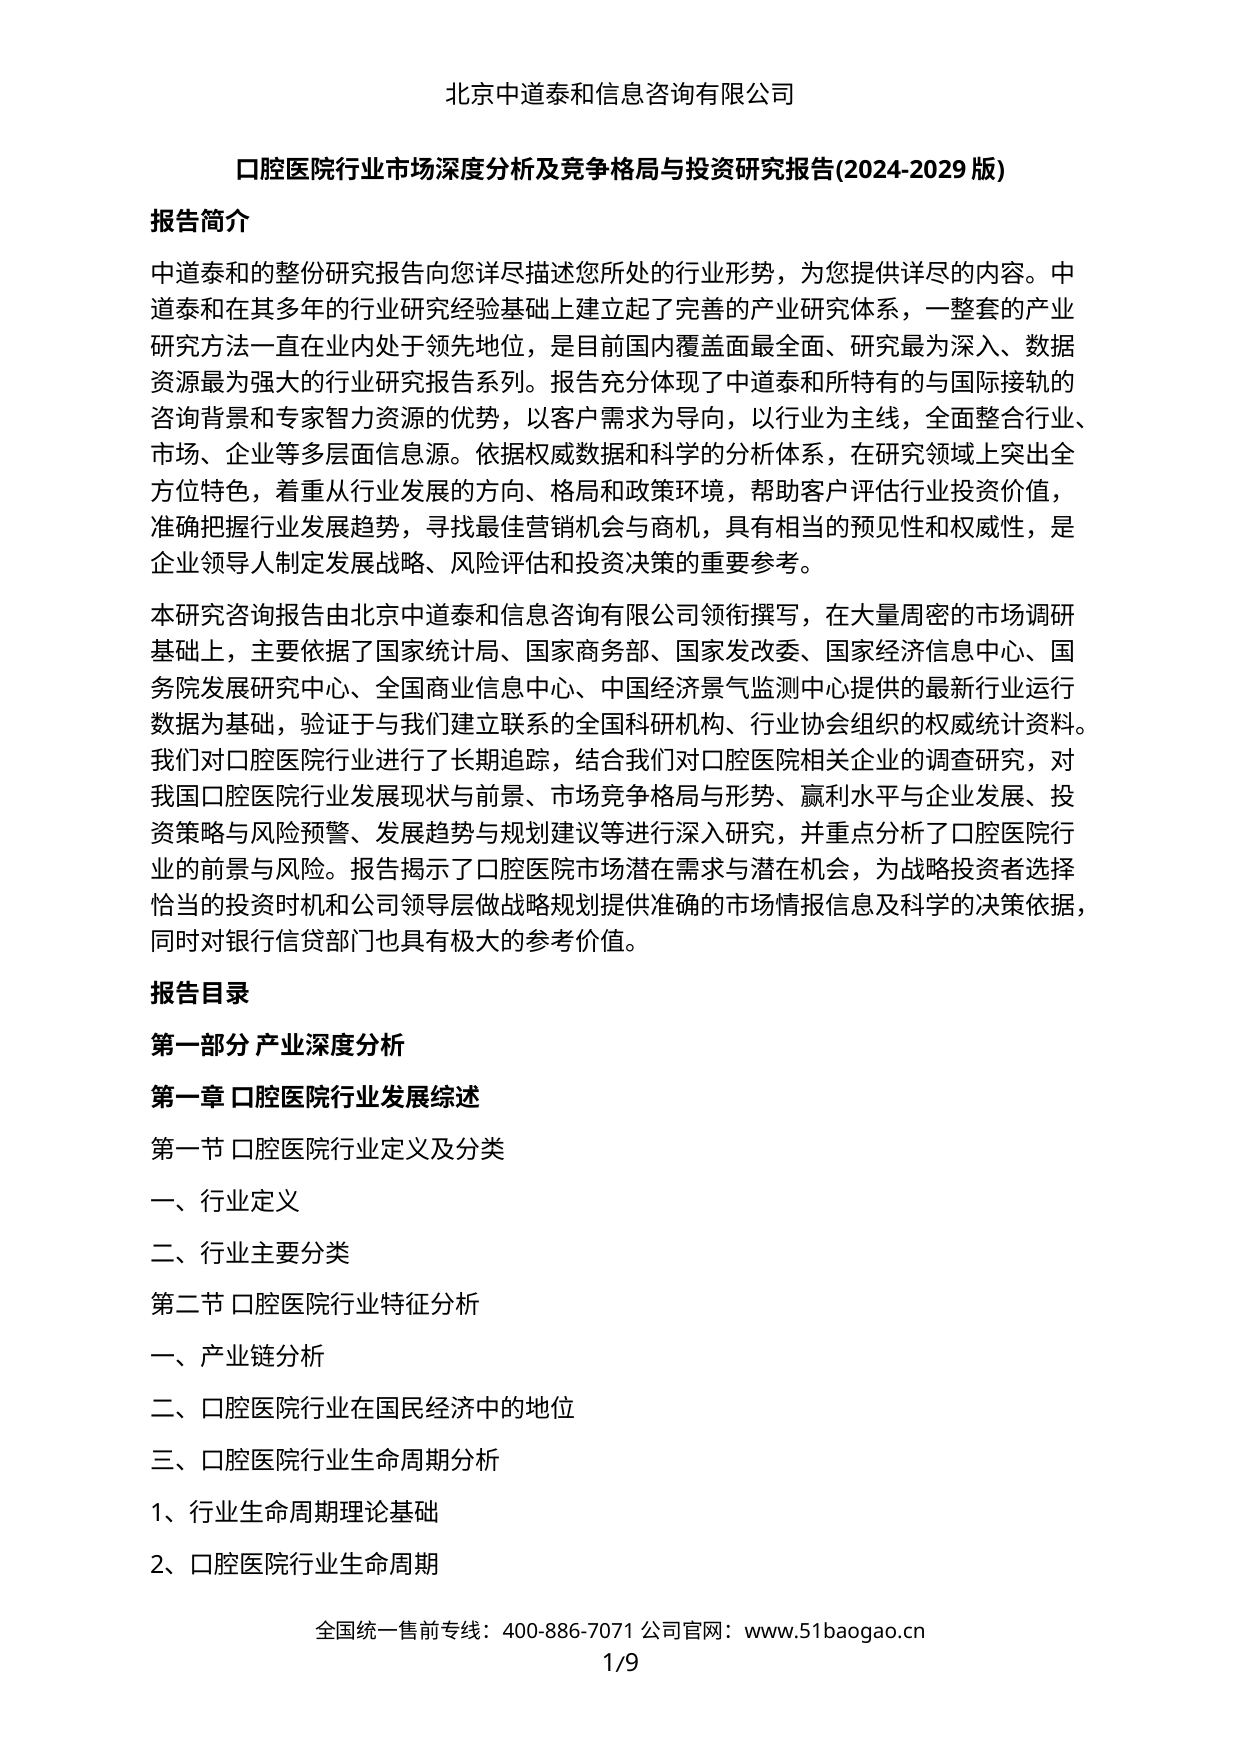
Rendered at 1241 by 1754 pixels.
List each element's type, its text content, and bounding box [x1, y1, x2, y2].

text 二、行业主要分类 [150, 1233, 1090, 1269]
text 本研究咨询报告由北京中道泰和信息咨询有限公司领衔撰写，在大量周密的市场调研基础上，主要依据了国家统计局、国家商务部、国家发改委、国家经济信息中心、国务院发展研究中心、全国商业信息中心、中国经济景气监测中心提供的最新行业运行数据为基础，验证于与我们建立联系的全国科研机构、行业协会组织的权威统计资料。我们对口腔医院行业进行了长期追踪，结合我们对口腔医院相关企业的调查研究，对我国口腔医院行业发展现状与前景、市场竞争格局与形势、赢利水平与企业发展、投资策略与风险预警、发展趋势与规划建议等进行深入研究，并重点分析了口腔医院行业的前景与风险。报告揭示了口腔医院市场潜在需求与潜在机会，为战略投资者选择恰当的投资时机和公司领导层做战略规划提供准确的市场情报信息及科学的决策依据，同时对银行信贷部门也具有极大的参考价值。 [150, 596, 1090, 958]
text 中道泰和的整份研究报告向您详尽描述您所处的行业形势，为您提供详尽的内容。中道泰和在其多年的行业研究经验基础上建立起了完善的产业研究体系，一整套的产业研究方法一直在业内处于领先地位，是目前国内覆盖面最全面、研究最为深入、数据资源最为强大的行业研究报告系列。报告充分体现了中道泰和所特有的与国际接轨的咨询背景和专家智力资源的优势，以客户需求为导向，以行业为主线，全面整合行业、市场、企业等多层面信息源。依据权威数据和科学的分析体系，在研究领域上突出全方位特色，着重从行业发展的方向、格局和政策环境，帮助客户评估行业投资价值，准确把握行业发展趋势，寻找最佳营销机会与商机，具有相当的预见性和权威性，是企业领导人制定发展战略、风险评估和投资决策的重要参考。 [150, 254, 1090, 580]
text 2、口腔医院行业生命周期 [150, 1544, 1090, 1581]
text 1、行业生命周期理论基础 [150, 1492, 1090, 1529]
text 二、口腔医院行业在国民经济中的地位 [150, 1389, 1090, 1425]
text 第一章 口腔医院行业发展综述 [150, 1077, 1090, 1114]
text 三、口腔医院行业生命周期分析 [150, 1441, 1090, 1477]
text 一、产业链分析 [150, 1337, 1090, 1373]
text 第一部分 产业深度分析 [150, 1026, 1090, 1062]
text 报告简介 [150, 202, 1090, 238]
text 报告目录 [150, 974, 1090, 1010]
text 一、行业定义 [150, 1181, 1090, 1217]
text 第一节 口腔医院行业定义及分类 [150, 1129, 1090, 1166]
text 口腔医院行业市场深度分析及竞争格局与投资研究报告(2024-2029版) [150, 150, 1090, 186]
text 第二节 口腔医院行业特征分析 [150, 1285, 1090, 1321]
